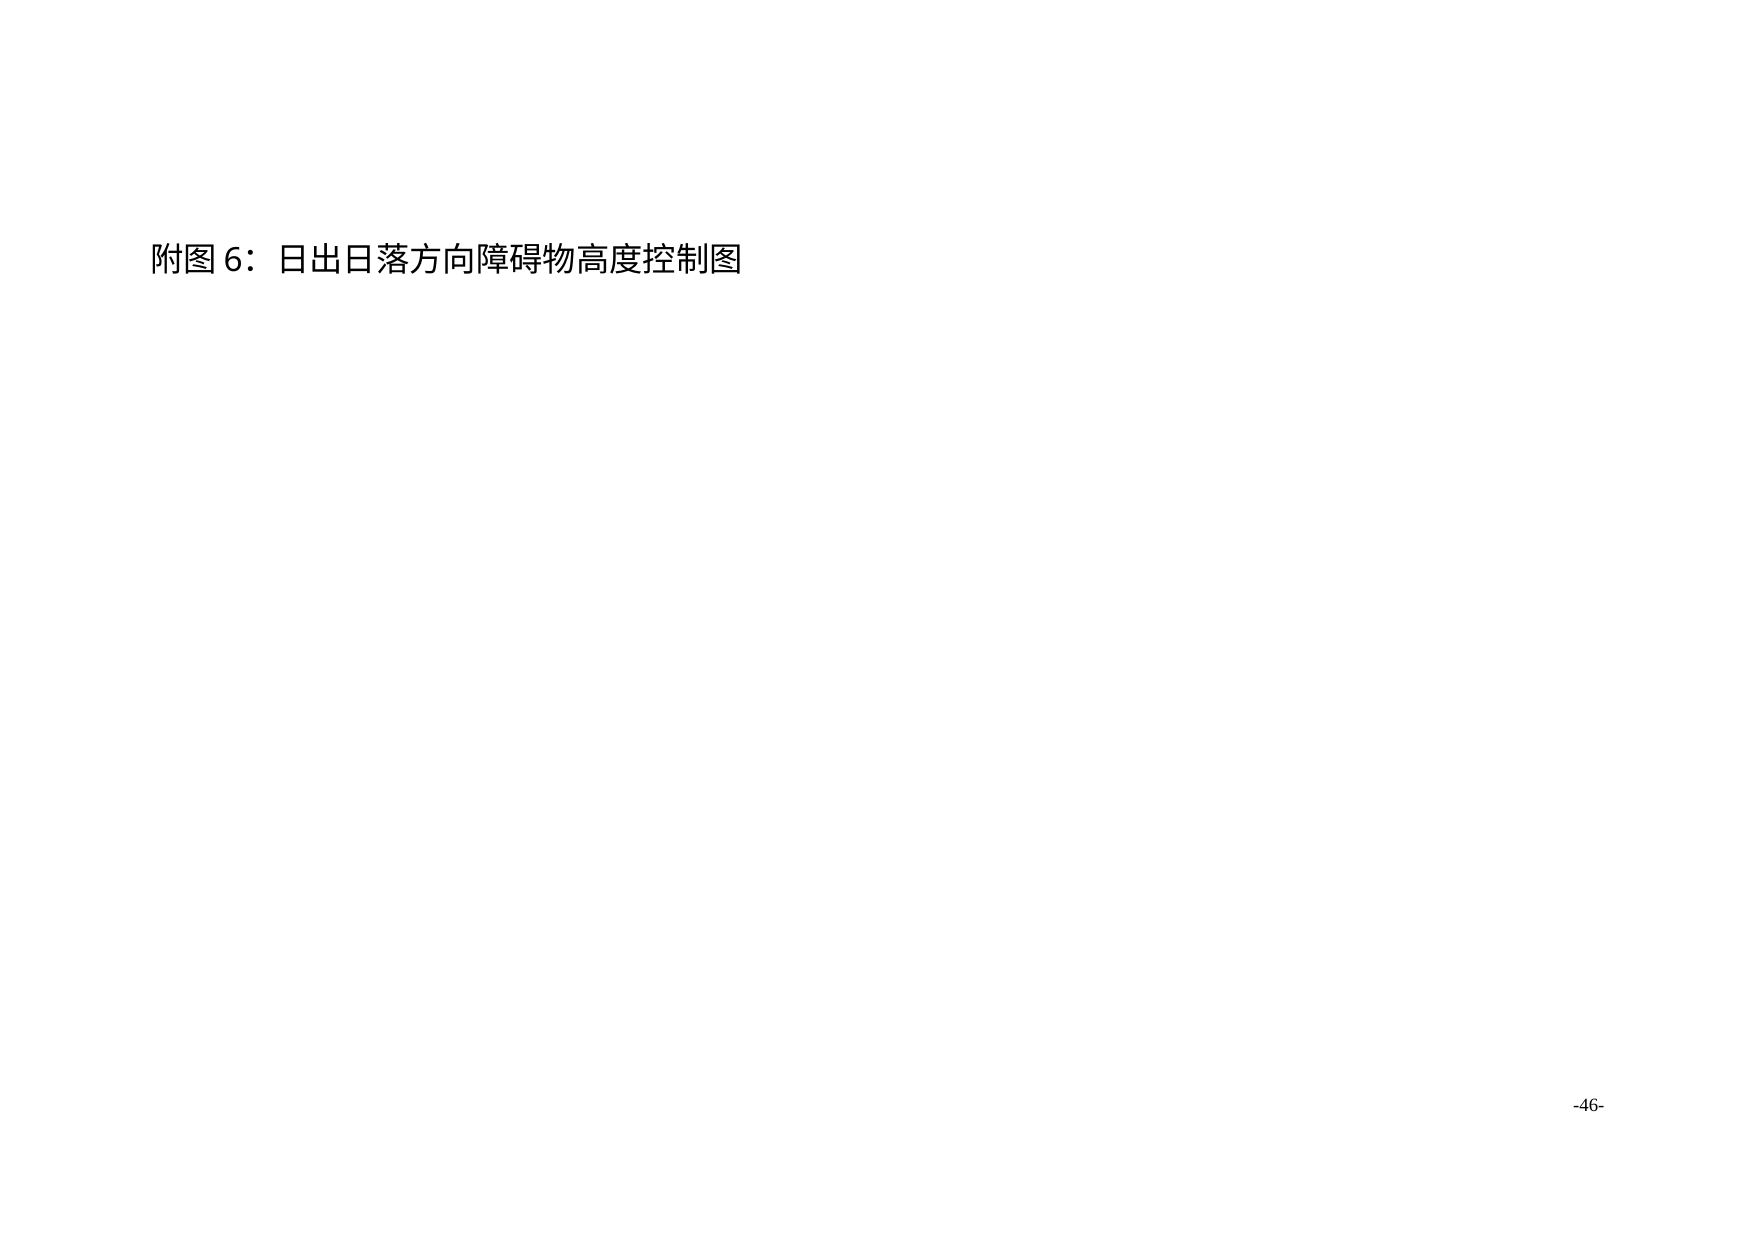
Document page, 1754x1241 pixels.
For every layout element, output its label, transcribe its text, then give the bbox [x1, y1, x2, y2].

subtitle 附图6：日出日落方向障碍物高度控制图 [150, 225, 1604, 290]
